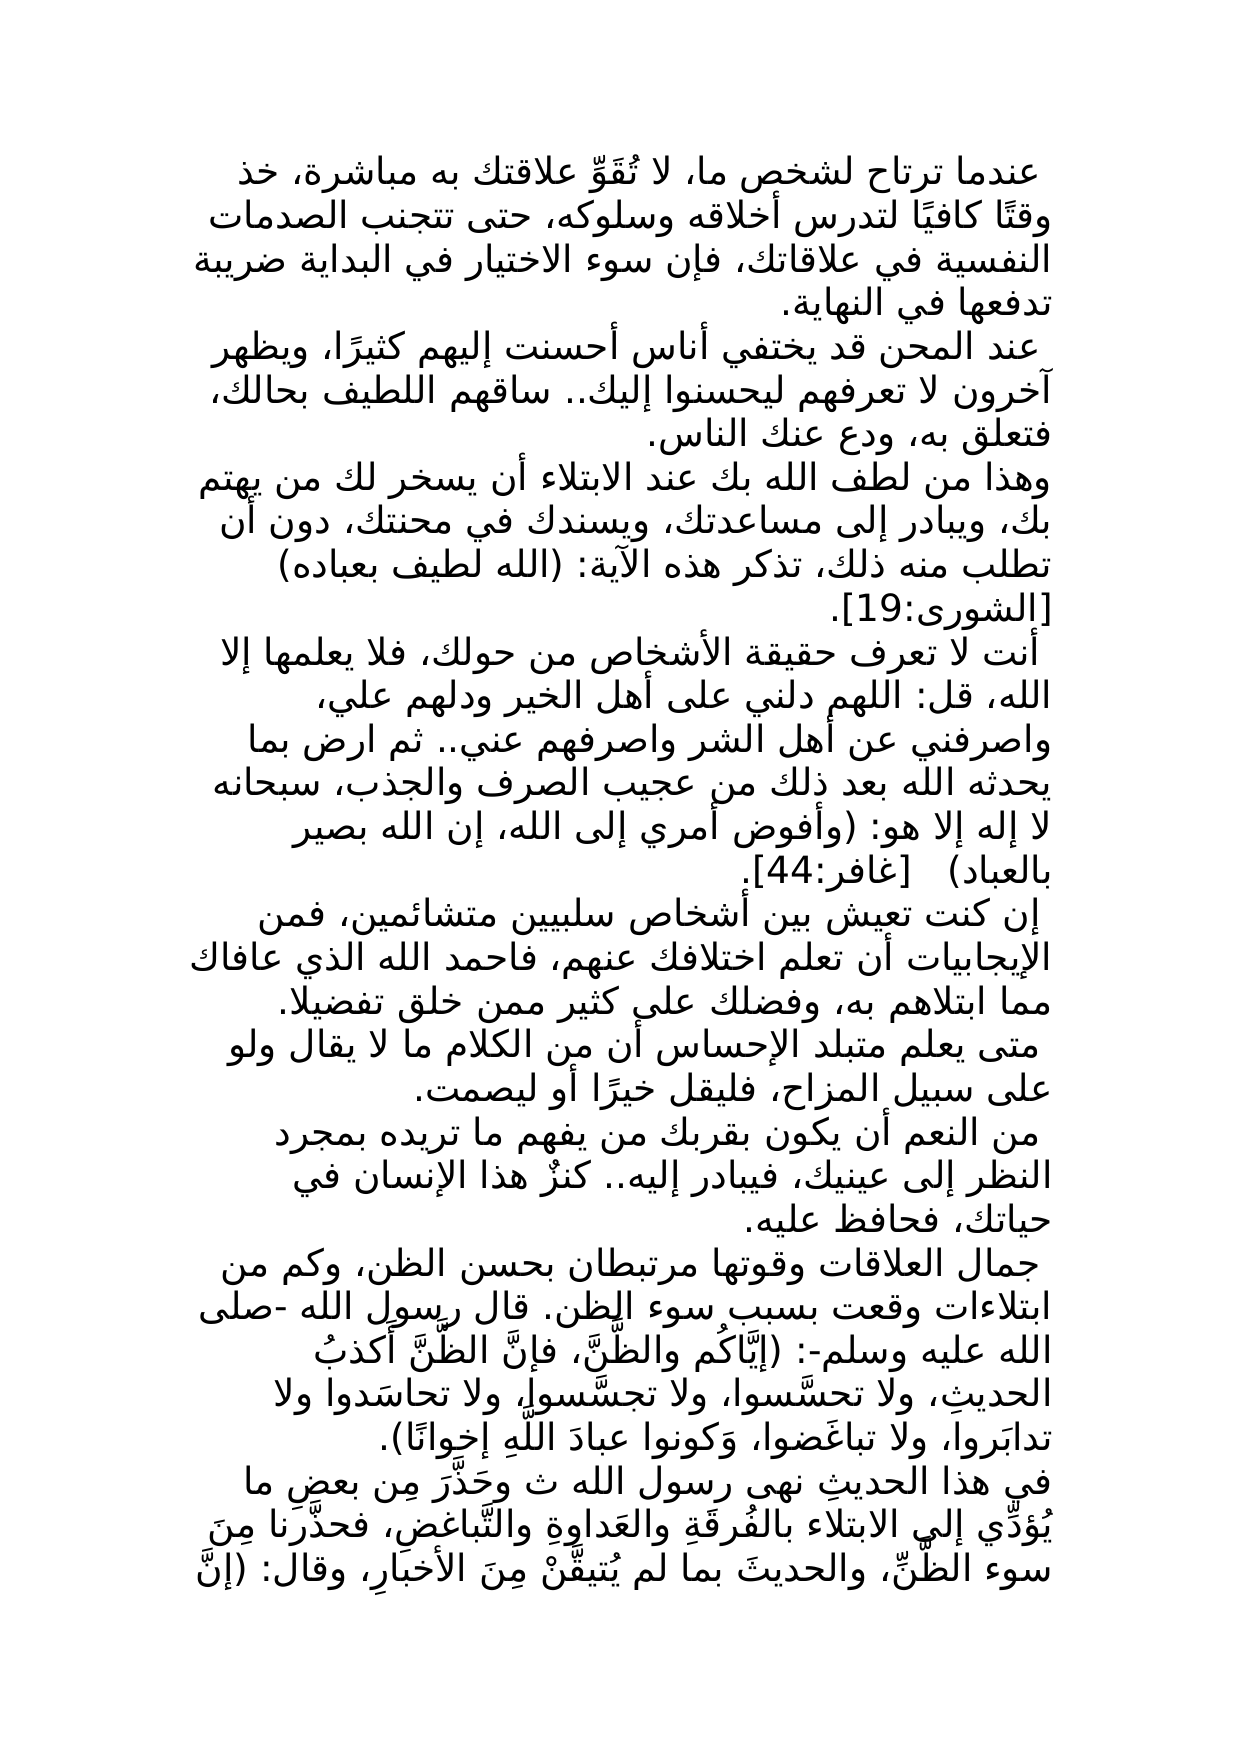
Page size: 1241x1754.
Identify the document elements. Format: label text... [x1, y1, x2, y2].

text أنت لا تعرف حقيقة الأشخاص من حولك، فلا يعلمها إلا الله، قل: اللهم دلني على أهل الخير ودلهم علي، واصرفني عن أهل الشر واصرفهم عني.. ثم ارض بما يحدثه الله بعد ذلك من عجيب الصرف والجذب، سبحانه لا إله إلا هو: (وأفوض أمري إلى الله، إن الله بصير بالعباد) [غافر:44]. [187, 630, 1053, 892]
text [187, 1459, 1053, 1590]
text من النعم أن يكون بقربك من يفهم ما تريده بمجرد النظر إلى عينيك، فيبادر إليه.. كنزٌ هذا الإنسان في حياتك، فحافظ عليه. [187, 1110, 1053, 1241]
text جمال العلاقات وقوتها مرتبطان بحسن الظن، وكم من ابتلاءات وقعت بسبب سوء الظن. قال رسول الله -صلى الله عليه وسلم-: (إيَّاكُم والظَّنَّ، فإنَّ الظَّنَّ أَكذبُ الحديثِ، ولا تحسَّسوا، ولا تجسَّسوا، ولا تحاسَدوا ولا تدابَروا، ولا تباغَضوا، وَكونوا عبادَ اللَّهِ إخوانًا). [187, 1241, 1053, 1459]
text عند المحن قد يختفي أناس أحسنت إليهم كثيرًا، ويظهر آخرون لا تعرفهم ليحسنوا إليك.. ساقهم اللطيف بحالك، فتعلق به، ودع عنك الناس. [187, 324, 1053, 456]
text وهذا من لطف الله بك عند الابتلاء أن يسخر لك من يهتم بك، ويبادر إلى مساعدتك، ويسندك في محنتك، دون أن تطلب منه ذلك، تذكر هذه الآية: (الله لطيف بعباده) [الشورى:19]. [187, 456, 1053, 630]
text إن كنت تعيش بين أشخاص سلبيين متشائمين، فمن الإيجابيات أن تعلم اختلافك عنهم، فاحمد الله الذي عافاك مما ابتلاهم به، وفضلك على كثير ممن خلق تفضيلا. [187, 892, 1053, 1023]
text متى يعلم متبلد الإحساس أن من الكلام ما لا يقال ولو على سبيل المزاح، فليقل خيرًا أو ليصمت. [187, 1023, 1053, 1110]
text عندما ترتاح لشخص ما، لا تُقَوِّ علاقتك به مباشرة، خذ وقتًا كافيًا لتدرس أخلاقه وسلوكه، حتى تتجنب الصدمات النفسية في علاقاتك، فإن سوء الاختيار في البداية ضريبة تدفعها في النهاية. [187, 150, 1053, 324]
